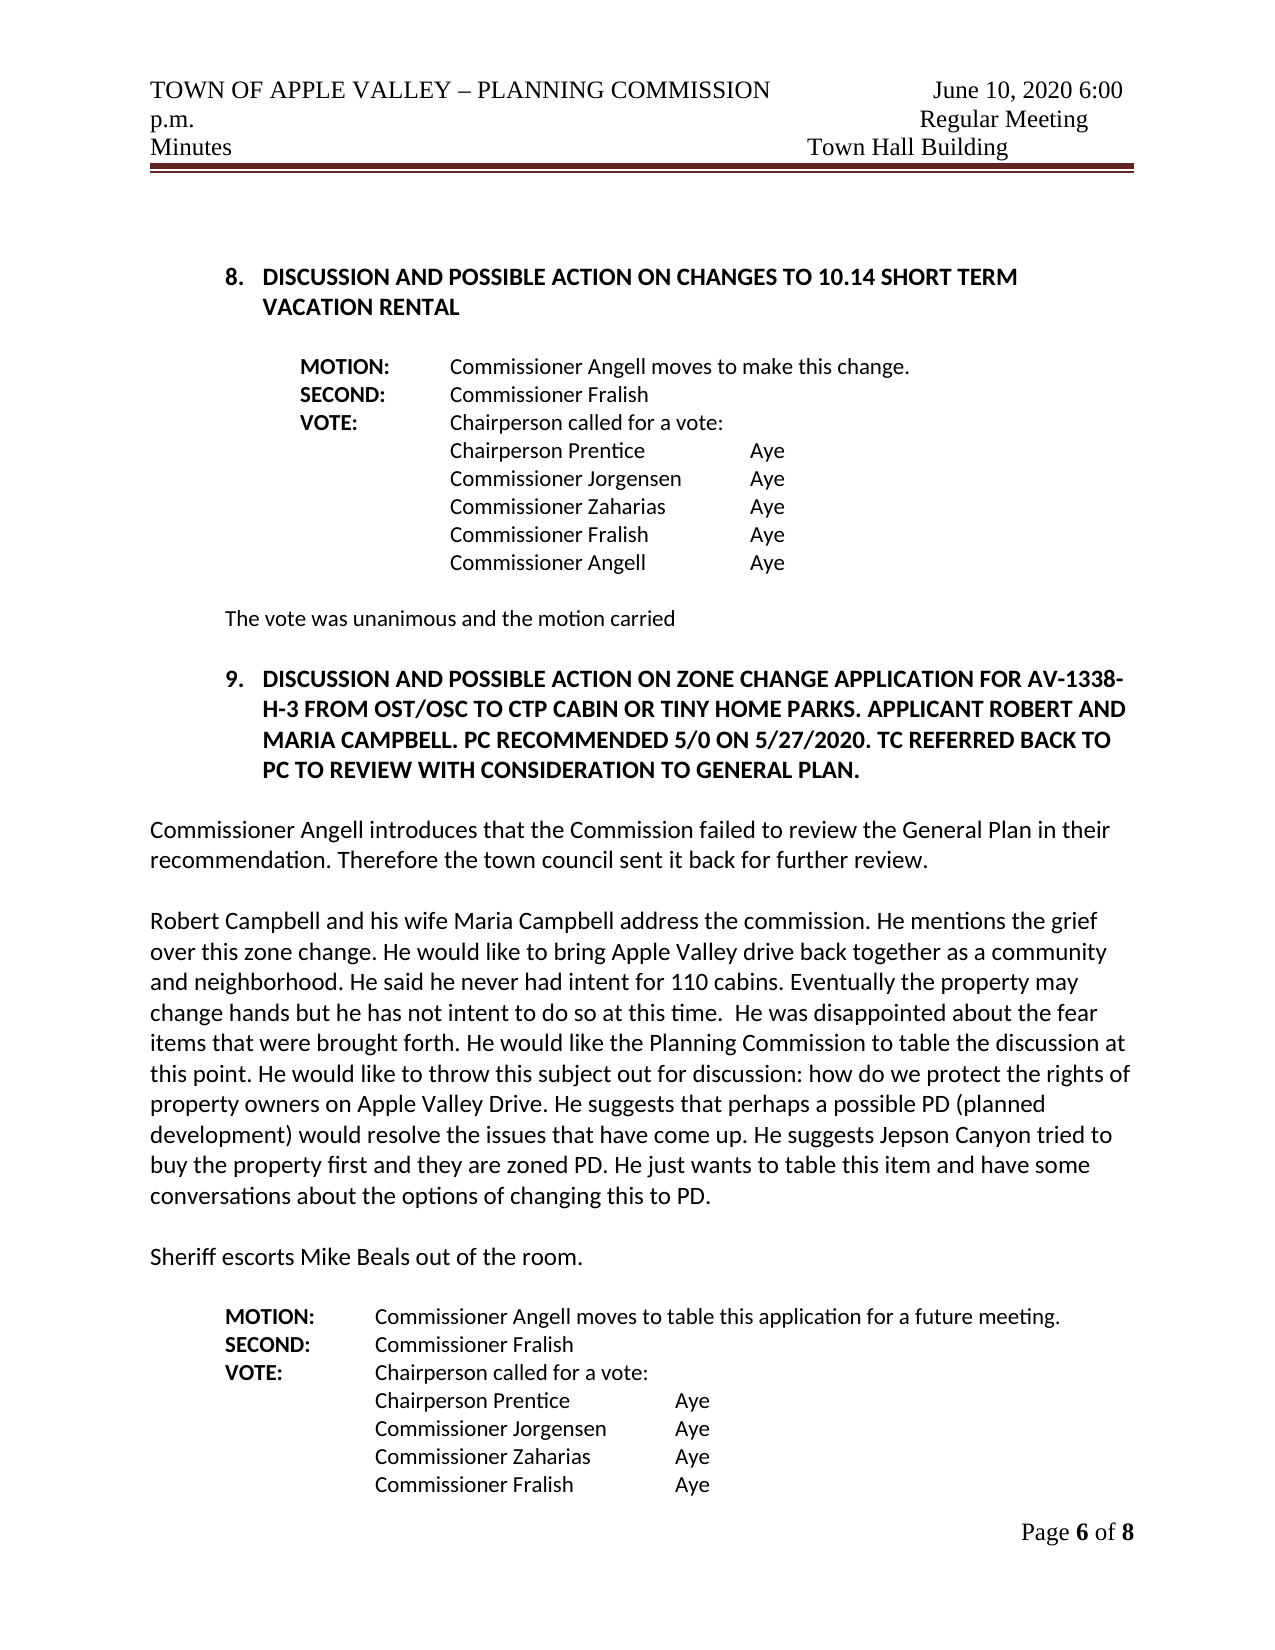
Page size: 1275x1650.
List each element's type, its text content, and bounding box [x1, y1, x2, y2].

list DISCUSSION AND POSSIBLE ACTION ON ZONE CHANGE APPLICATION FOR AV-1338-H-3 FROM OST/OSC TO CTP CABIN OR TINY HOME PARKS. APPLICANT ROBERT AND MARIA CAMPBELL. PC RECOMMENDED 5/0 ON 5/27/2020. TC REFERRED BACK TO PC TO REVIEW WITH CONSIDERATION TO GENERAL PLAN. [225, 663, 1134, 785]
text VOTE: Chairperson called for a vote: [150, 1358, 1134, 1386]
text Commissioner Angell Aye [150, 548, 1134, 576]
text Commissioner Jorgensen Aye [150, 464, 1134, 492]
text Commissioner Fralish Aye [150, 1470, 1134, 1498]
text Commissioner Jorgensen Aye [150, 1414, 1134, 1442]
text Commissioner Zaharias Aye [150, 1442, 1134, 1470]
list DISCUSSION AND POSSIBLE ACTION ON CHANGES TO 10.14 SHORT TERM VACATION RENTAL [225, 261, 1134, 322]
text Robert Campbell and his wife Maria Campbell address the commission. He mentions the grief over this zone change. He would like to bring Apple Valley drive back together as a community and neighborhood. He said he never had intent for 110 cabins. Eventually the property may change hands but he has not intent to do so at this time. He was disappointed about the fear items that were brought forth. He would like the Planning Commission to table the discussion at this point. He would like to throw this subject out for discussion: how do we protect the rights of property owners on Apple Valley Drive. He suggests that perhaps a possible PD (planned development) would resolve the issues that have come up. He suggests Jepson Canyon tried to buy the property first and they are zoned PD. He just wants to table this item and have some conversations about the options of changing this to PD. [150, 905, 1134, 1211]
text MOTION: Commissioner Angell moves to table this application for a future meeting. [150, 1302, 1134, 1330]
text The vote was unanimous and the motion carried [150, 604, 1134, 632]
text Commissioner Fralish Aye [150, 520, 1134, 548]
text Chairperson Prentice Aye [150, 436, 1134, 464]
text VOTE: Chairperson called for a vote: [150, 408, 1134, 436]
text SECOND: Commissioner Fralish [150, 1330, 1134, 1358]
text MOTION: Commissioner Angell moves to make this change. SECOND: Commissioner Fralish [150, 352, 1134, 408]
text Commissioner Angell introduces that the Commission failed to review the General Plan in their recommendation. Therefore the town council sent it back for further review. [150, 814, 1134, 875]
text Commissioner Zaharias Aye [150, 492, 1134, 520]
text Chairperson Prentice Aye [150, 1386, 1134, 1414]
text Sheriff escorts Mike Beals out of the room. [150, 1241, 1134, 1272]
